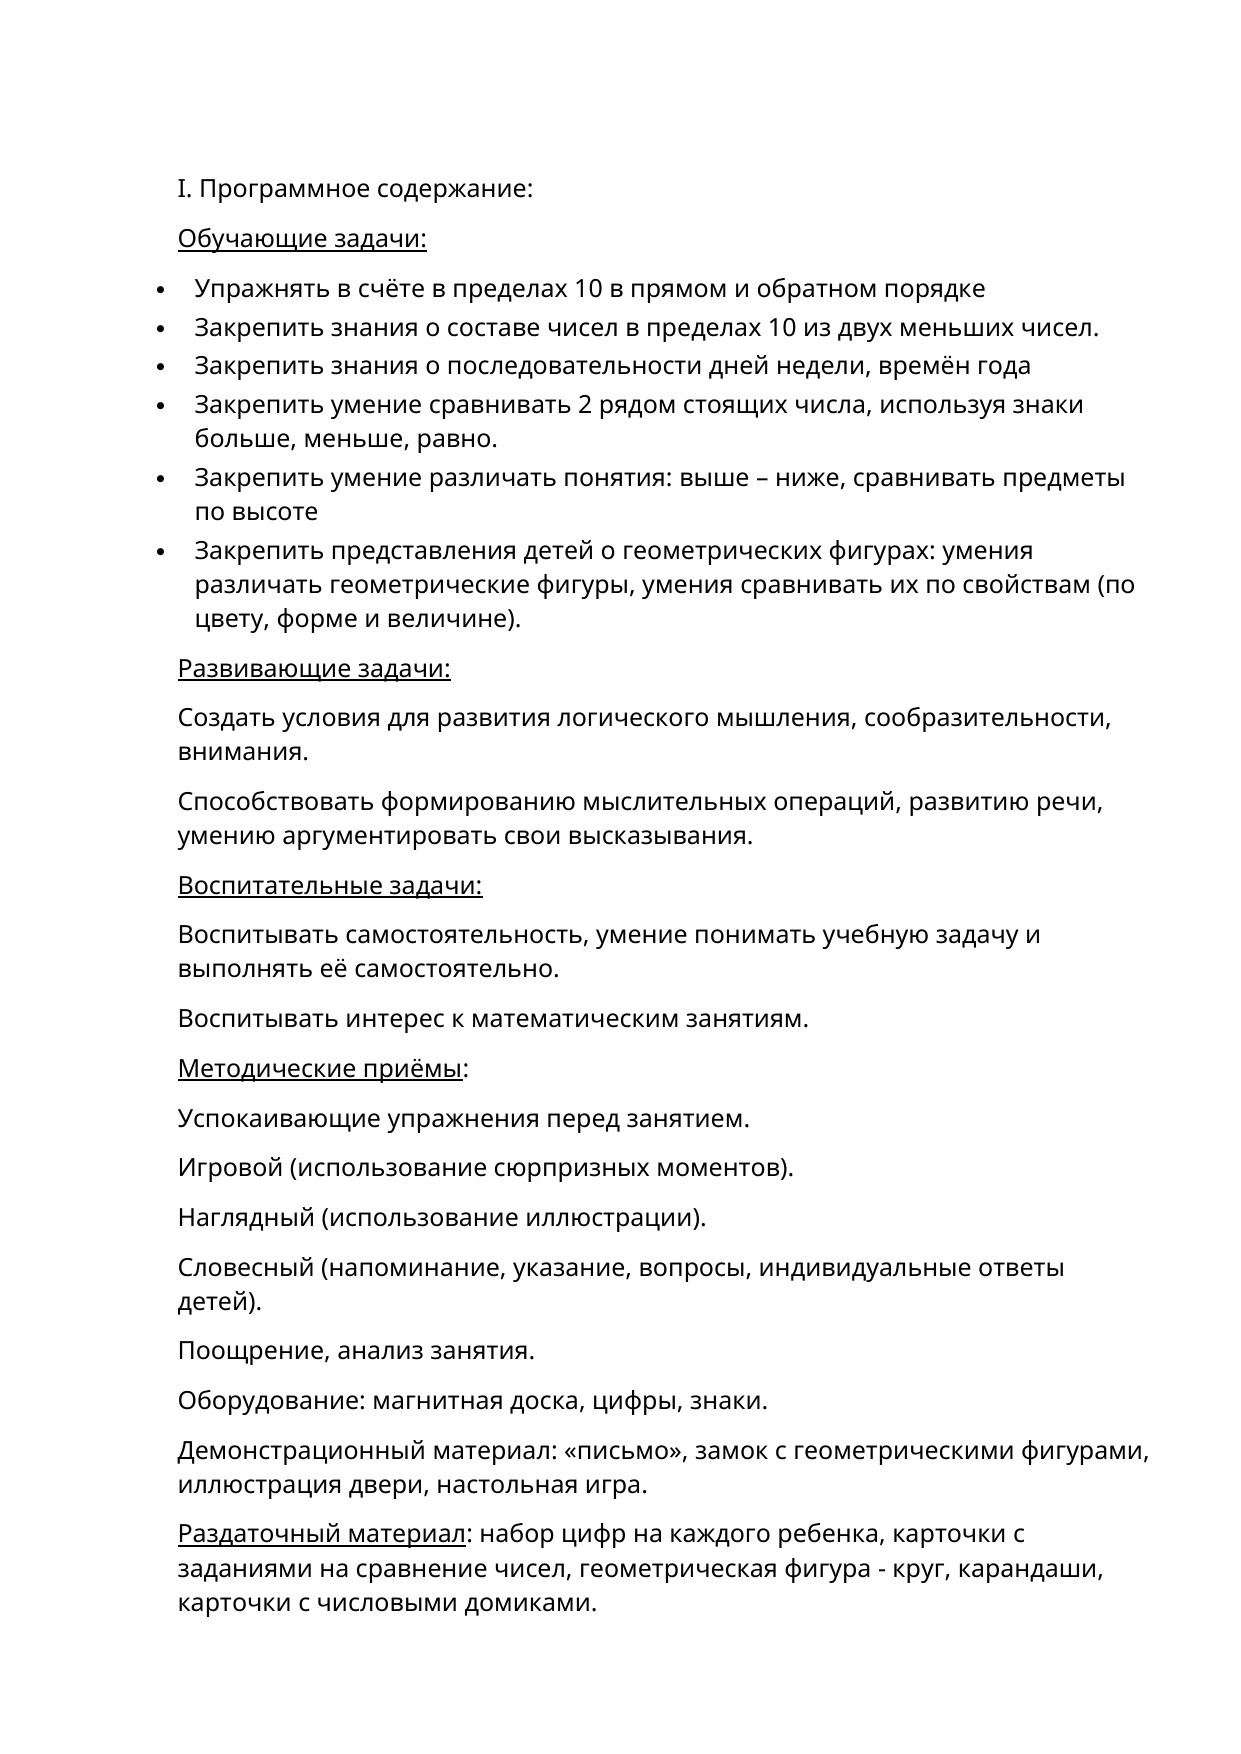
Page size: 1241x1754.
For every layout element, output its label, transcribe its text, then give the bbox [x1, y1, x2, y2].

text Раздаточный материал: набор цифр на каждого ребенка, карточки с заданиями на сравнение чисел, геометрическая фигура - круг, карандаши, карточки с числовыми домиками. [177, 1516, 1152, 1618]
text Способствовать формированию мыслительных операций, развитию речи, умению аргументировать свои высказывания. [177, 784, 1152, 852]
list Упражнять в счёте в пределах 10 в прямом и обратном порядке [157, 271, 1152, 304]
text Развивающие задачи: [177, 650, 1152, 684]
list Закрепить умение различать понятия: выше – ниже, сравнивать предметы по высоте [157, 459, 1152, 528]
text I. Программное содержание: [177, 171, 1152, 205]
text Поощрение, анализ занятия. [177, 1333, 1152, 1367]
list Закрепить умение сравнивать 2 рядом стоящих числа, используя знаки больше, меньше, равно. [157, 387, 1152, 455]
text Словесный (напоминание, указание, вопросы, индивидуальные ответы детей). [177, 1249, 1152, 1317]
text Создать условия для развития логического мышления, сообразительности, внимания. [177, 700, 1152, 768]
text Воспитывать самостоятельность, умение понимать учебную задачу и выполнять её самостоятельно. [177, 917, 1152, 985]
list Закрепить знания о последовательности дней недели, времён года [157, 348, 1152, 382]
text Обучающие задачи: [177, 221, 1152, 255]
text Игровой (использование сюрпризных моментов). [177, 1150, 1152, 1184]
list Закрепить знания о составе чисел в пределах 10 из двух меньших чисел. [157, 309, 1152, 343]
text Воспитательные задачи: [177, 867, 1152, 901]
text Наглядный (использование иллюстрации). [177, 1199, 1152, 1234]
list Закрепить представления детей о геометрических фигурах: умения различать геометрические фигуры, умения сравнивать их по свойствам (по цвету, форме и величине). [157, 532, 1152, 634]
text Воспитывать интерес к математическим занятиям. [177, 1001, 1152, 1035]
text Методические приёмы: [177, 1051, 1152, 1084]
text Успокаивающие упражнения перед занятием. [177, 1100, 1152, 1134]
text Оборудование: магнитная доска, цифры, знаки. [177, 1383, 1152, 1417]
text Демонстрационный материал: «письмо», замок с геометрическими фигурами, иллюстрация двери, настольная игра. [177, 1432, 1152, 1501]
